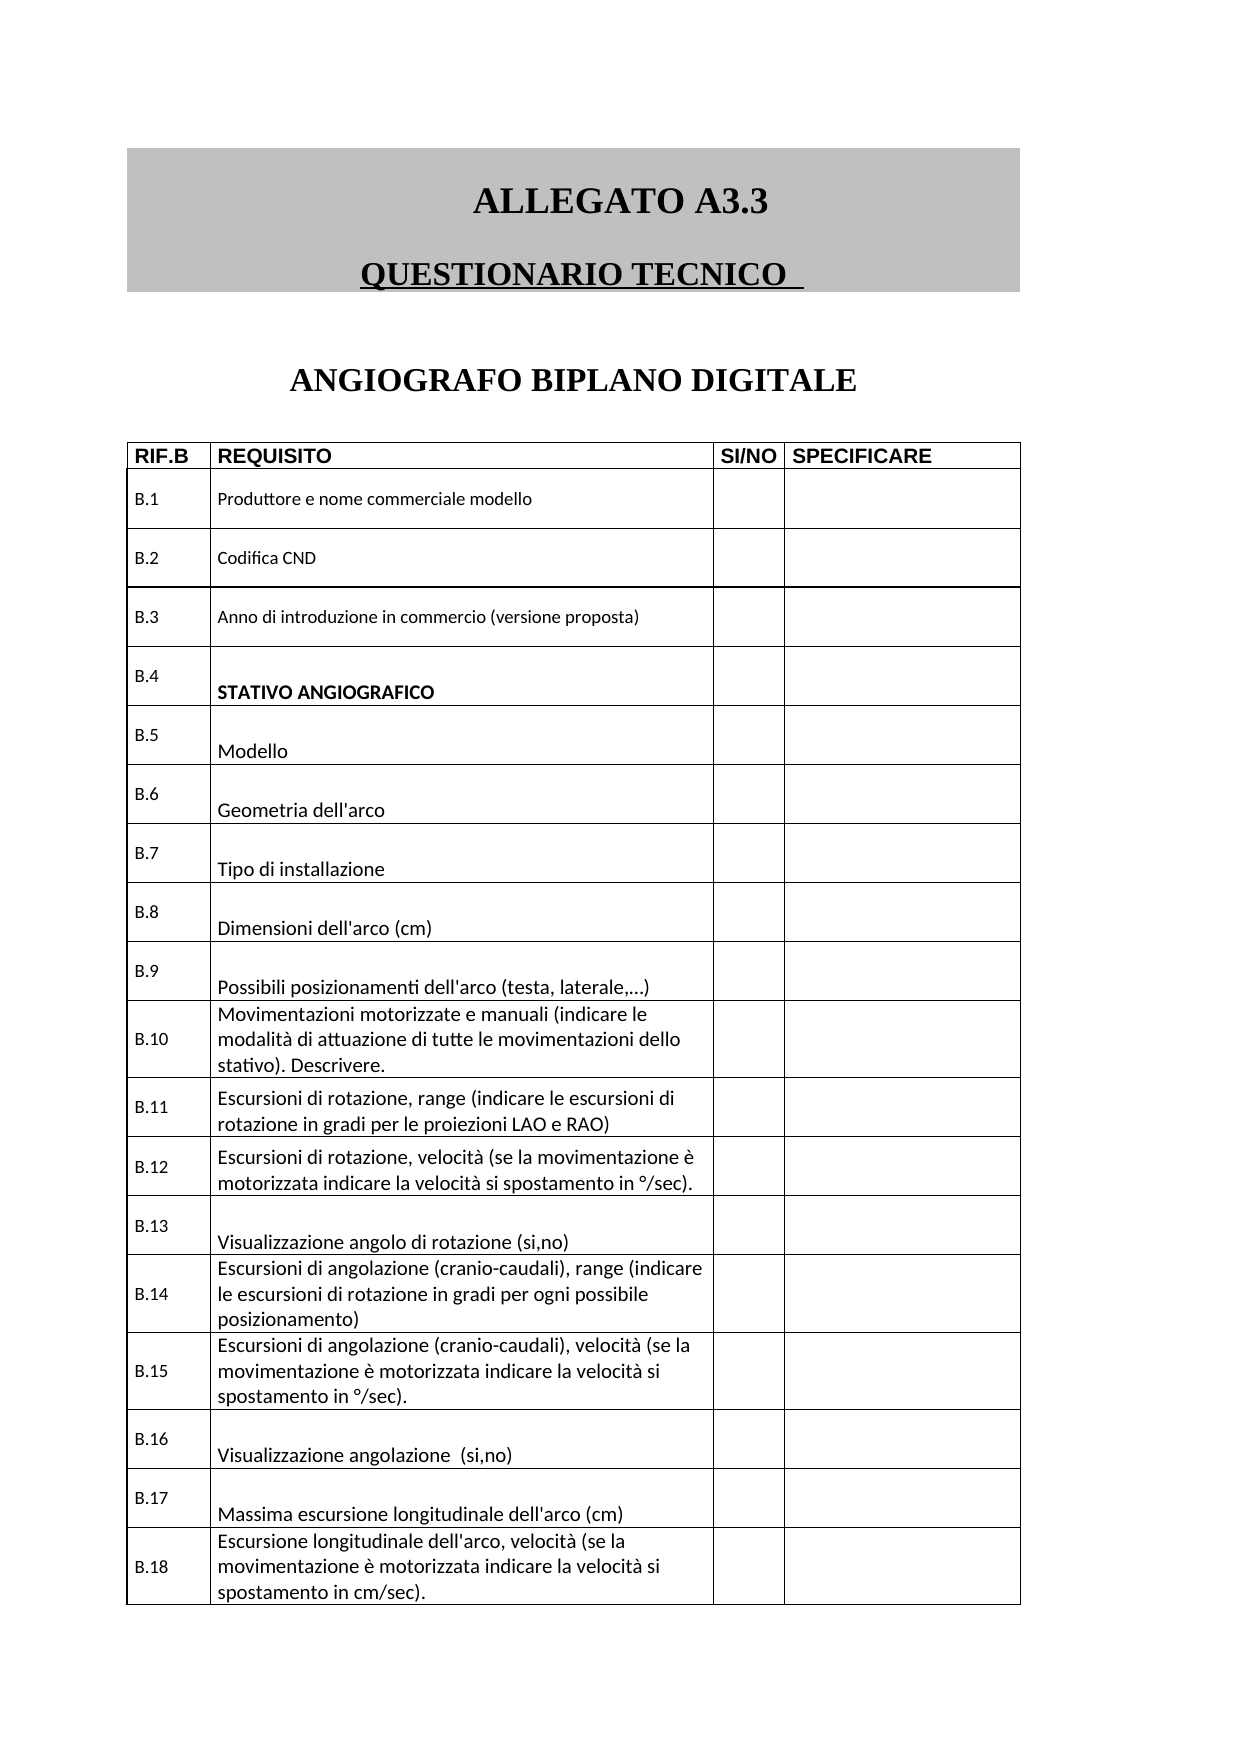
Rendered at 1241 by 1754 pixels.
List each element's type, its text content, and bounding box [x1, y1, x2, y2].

table_cell B.9 [128, 942, 210, 1000]
table_cell [714, 1469, 784, 1527]
table_cell [714, 529, 784, 586]
table_cell B.8 [128, 883, 210, 941]
table_cell REQUISITO [211, 443, 713, 468]
table_cell [714, 706, 784, 764]
table_cell [714, 1333, 784, 1409]
table_cell SPECIFICARE [785, 443, 1020, 468]
table_cell [714, 1137, 784, 1195]
table_cell [785, 706, 1020, 764]
table_cell B.7 [128, 824, 210, 882]
table_cell [714, 883, 784, 941]
table_cell [785, 1410, 1020, 1468]
table_cell [785, 647, 1020, 704]
table_cell Massima escursione longitudinale dell'arco (cm) [211, 1469, 713, 1527]
table_cell ANGIOGRAFO BIPLANO DIGITALE [127, 292, 1020, 442]
table_cell [714, 1078, 784, 1136]
table_cell Dimensioni dell'arco (cm) [211, 883, 713, 941]
table_cell Visualizzazione angolo di rotazione (si,no) [211, 1196, 713, 1254]
table_cell B.12 [128, 1137, 210, 1195]
table_cell Anno di introduzione in commercio (versione proposta) [211, 588, 713, 646]
table_cell B.11 [128, 1078, 210, 1136]
table_cell [785, 883, 1020, 941]
table_cell STATIVO ANGIOGRAFICO [211, 647, 713, 704]
table_cell [714, 1255, 784, 1332]
table_cell RIF.B [128, 443, 210, 468]
table_cell Tipo di installazione [211, 824, 713, 882]
table_cell B.3 [128, 588, 210, 646]
table_cell B.13 [128, 1196, 210, 1254]
table_cell B.10 [128, 1001, 210, 1077]
table_cell [785, 588, 1020, 646]
table_cell Codifica CND [211, 529, 713, 586]
table_cell [785, 1196, 1020, 1254]
table_cell QUESTIONARIO TECNICO [127, 250, 1020, 292]
table_cell [785, 1333, 1020, 1409]
table_cell [714, 647, 784, 704]
table_cell SI/NO [714, 443, 784, 468]
table_cell B.16 [128, 1410, 210, 1468]
table_cell [785, 1078, 1020, 1136]
table_cell [714, 1001, 784, 1077]
table_cell [785, 1001, 1020, 1077]
table_cell [714, 1410, 784, 1468]
table_cell [785, 1255, 1020, 1332]
table_cell [785, 1528, 1020, 1604]
table_cell Geometria dell'arco [211, 765, 713, 823]
table_cell Escursioni di angolazione (cranio-caudali), range (indicare le escursioni di rotazione in gradi per ogni possibile posizionamento) [211, 1255, 713, 1332]
table_cell [714, 824, 784, 882]
table_cell B.18 [128, 1528, 210, 1604]
table_cell Produttore e nome commerciale modello [211, 469, 713, 527]
table_cell [785, 1137, 1020, 1195]
table_cell Modello [211, 706, 713, 764]
table_cell B.5 [128, 706, 210, 764]
table_cell [785, 765, 1020, 823]
table_cell Escursione longitudinale dell'arco, velocità (se la movimentazione è motorizzata indicare la velocità si spostamento in cm/sec). [211, 1528, 713, 1604]
table_cell Escursioni di angolazione (cranio-caudali), velocità (se la movimentazione è motorizzata indicare la velocità si spostamento in °/sec). [211, 1333, 713, 1409]
table_cell Visualizzazione angolazione (si,no) [211, 1410, 713, 1468]
table_cell [785, 529, 1020, 586]
table_header [127, 148, 1020, 178]
table_cell B.17 [128, 1469, 210, 1527]
table_cell Escursioni di rotazione, range (indicare le escursioni di rotazione in gradi per le proiezioni LAO e RAO) [211, 1078, 713, 1136]
table_cell [785, 942, 1020, 1000]
table_cell Possibili posizionamenti dell'arco (testa, laterale,…) [211, 942, 713, 1000]
table_cell ALLEGATO A3.3 [127, 178, 1020, 250]
table_cell B.4 [128, 647, 210, 704]
table_cell [714, 942, 784, 1000]
table_cell B.1 [128, 469, 210, 527]
table_cell [785, 1469, 1020, 1527]
table_cell Movimentazioni motorizzate e manuali (indicare le modalità di attuazione di tutte le movimentazioni dello stativo). Descrivere. [211, 1001, 713, 1077]
table_cell [785, 824, 1020, 882]
table_cell B.2 [128, 529, 210, 586]
table_cell [714, 1196, 784, 1254]
table_cell B.15 [128, 1333, 210, 1409]
table_cell [714, 1528, 784, 1604]
table_cell [785, 469, 1020, 527]
table_cell [714, 765, 784, 823]
table_cell B.6 [128, 765, 210, 823]
table_cell B.14 [128, 1255, 210, 1332]
table_cell Escursioni di rotazione, velocità (se la movimentazione è motorizzata indicare la velocità si spostamento in °/sec). [211, 1137, 713, 1195]
table_cell [714, 588, 784, 646]
table_cell [714, 469, 784, 527]
